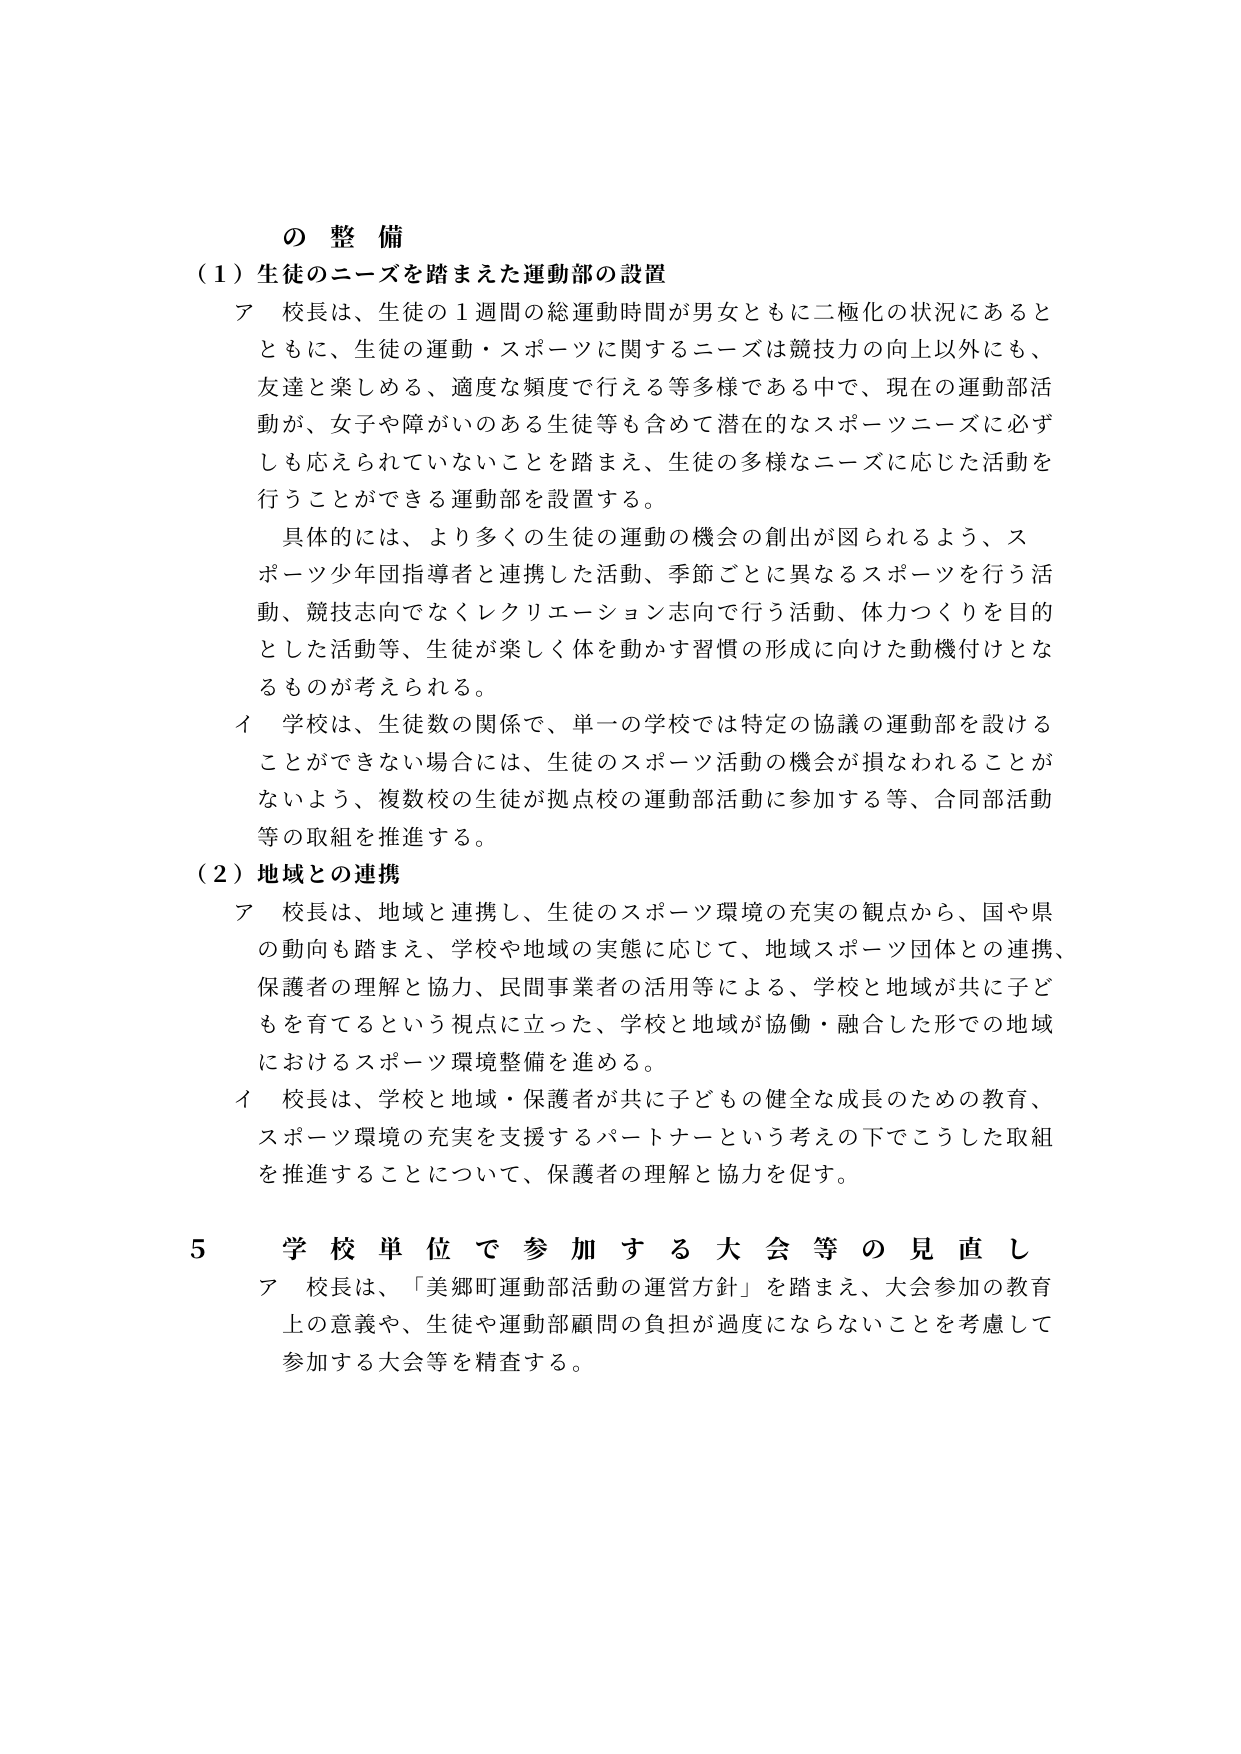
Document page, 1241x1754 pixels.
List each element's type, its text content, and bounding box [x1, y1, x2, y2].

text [185, 217, 1055, 254]
text （１）生徒のニーズを踏まえた運動部の設置 [185, 254, 1055, 292]
text 具体的には、より多くの生徒の運動の機会の創出が図られるよう、スポーツ少年団指導者と連携した活動、季節ごとに異なるスポーツを行う活動、競技志向でなくレクリエーション志向で行う活動、体力つくりを目的とした活動等、生徒が楽しく体を動かす習慣の形成に向けた動機付けとなるものが考えられる。 [185, 517, 1055, 704]
text ア 校長は、生徒の１週間の総運動時間が男女ともに二極化の状況にあるとともに、生徒の運動・スポーツに関するニーズは競技力の向上以外にも、友達と楽しめる、適度な頻度で行える等多様である中で、現在の運動部活動が、女子や障がいのある生徒等も含めて潜在的なスポーツニーズに必ずしも応えられていないことを踏まえ、生徒の多様なニーズに応じた活動を行うことができる運動部を設置する。 [185, 292, 1055, 517]
text （２）地域との連携 [185, 854, 1055, 892]
text イ 校長は、学校と地域・保護者が共に子どもの健全な成長のための教育、スポーツ環境の充実を支援するパートナーという考えの下でこうした取組を推進することについて、保護者の理解と協力を促す。 [185, 1079, 1055, 1192]
text ア 校長は、地域と連携し、生徒のスポーツ環境の充実の観点から、国や県の動向も踏まえ、学校や地域の実態に応じて、地域スポーツ団体との連携、保護者の理解と協力、民間事業者の活用等による、学校と地域が共に子どもを育てるという視点に立った、学校と地域が協働・融合した形での地域におけるスポーツ環境整備を進める。 [185, 892, 1055, 1079]
text ５ 学校単位で参加する大会等の見直し [185, 1229, 1055, 1267]
text ア 校長は、「美郷町運動部活動の運営方針」を踏まえ、大会参加の教育上の意義や、生徒や運動部顧問の負担が過度にならないことを考慮して参加する大会等を精査する。 [185, 1267, 1055, 1379]
text イ 学校は、生徒数の関係で、単一の学校では特定の協議の運動部を設けることができない場合には、生徒のスポーツ活動の機会が損なわれることがないよう、複数校の生徒が拠点校の運動部活動に参加する等、合同部活動等の取組を推進する。 [185, 704, 1055, 854]
